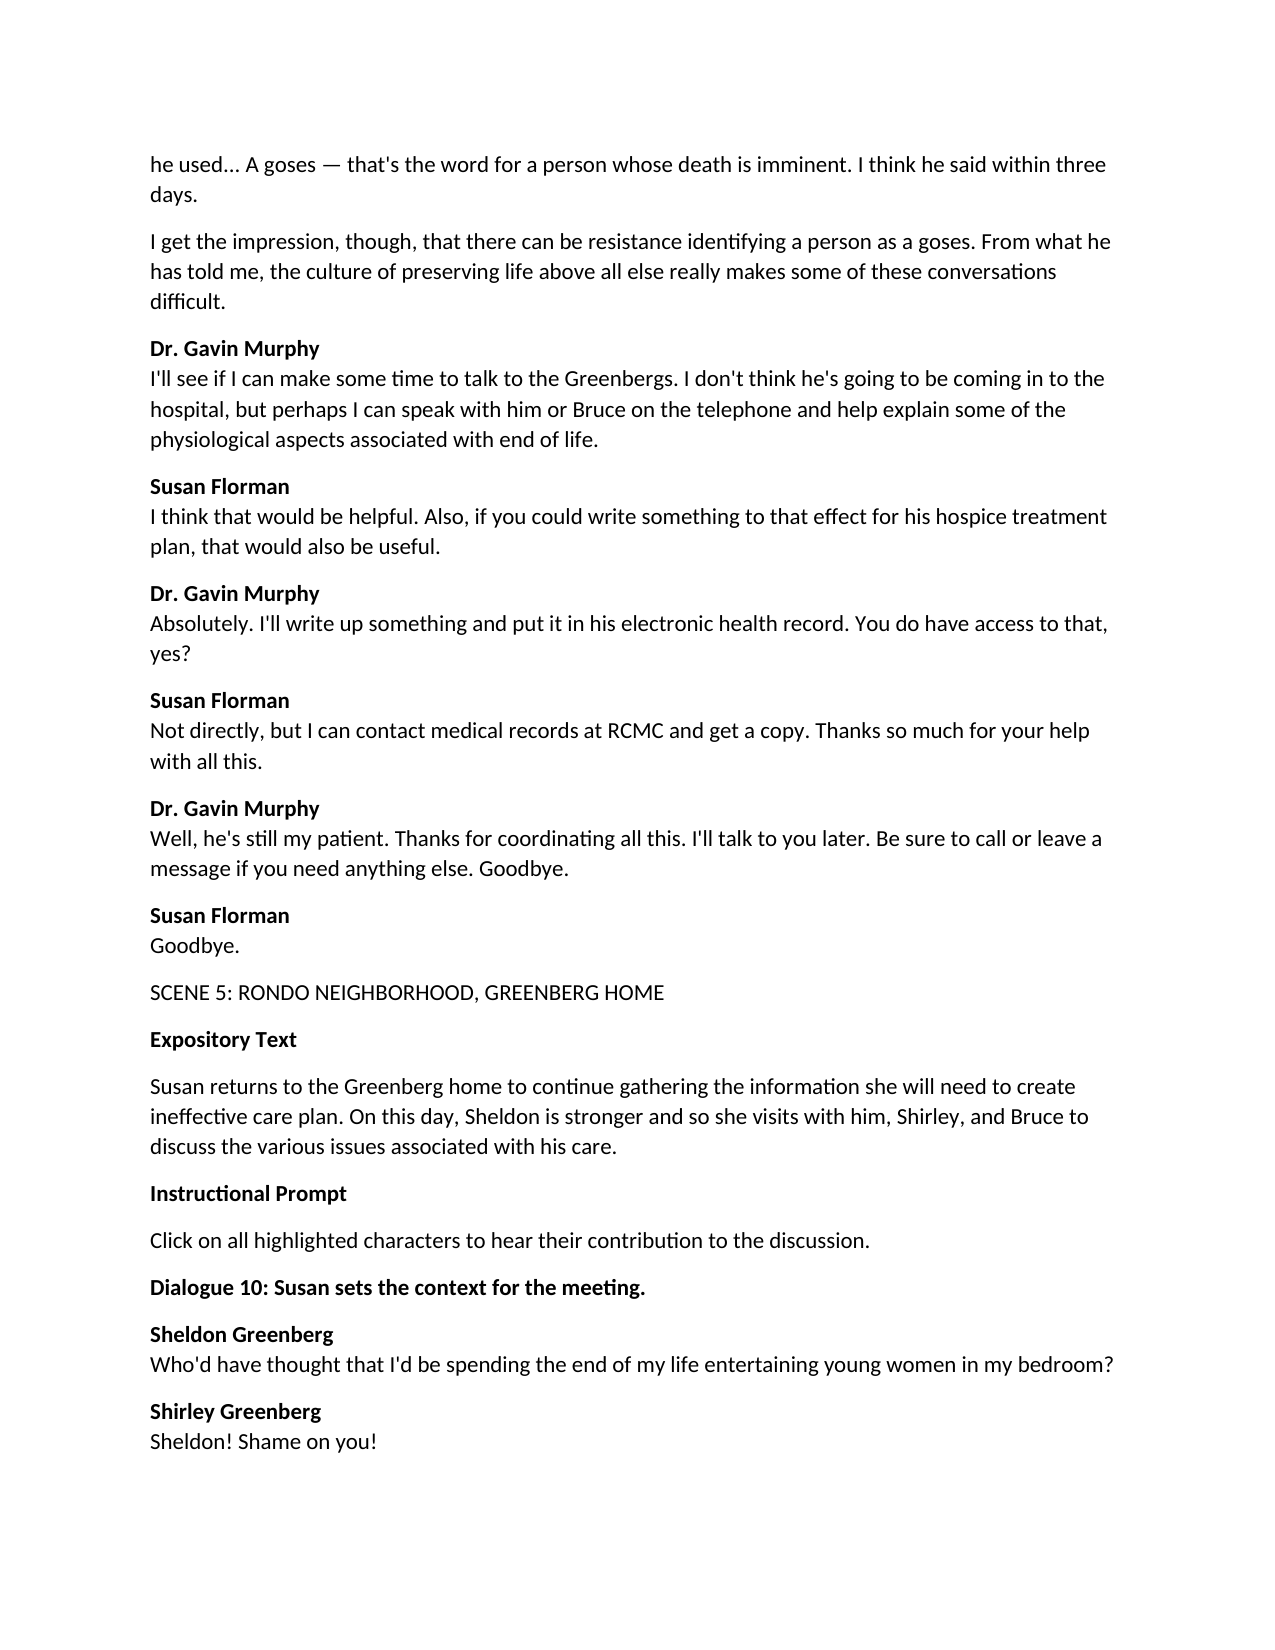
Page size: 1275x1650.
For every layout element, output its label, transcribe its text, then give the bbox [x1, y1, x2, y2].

text Click on all highlighted characters to hear their contribution to the discussion. [150, 1226, 1125, 1254]
text Susan Florman I think that would be helpful. Also, if you could write something to that effect for his hospice treatment plan, that would also be useful. [150, 472, 1125, 560]
text SCENE 5: RONDO NEIGHBORHOOD, GREENBERG HOME [150, 978, 1125, 1006]
text Susan returns to the Greenberg home to continue gathering the information she will need to create ineffective care plan. On this day, Sheldon is stronger and so she visits with him, Shirley, and Bruce to discuss the various issues associated with his care. [150, 1072, 1125, 1160]
text Susan Florman Goodbye. [150, 901, 1125, 959]
text Shirley Greenberg Sheldon! Shame on you! [150, 1397, 1125, 1455]
text Dr. Gavin Murphy I'll see if I can make some time to talk to the Greenbergs. I don't think he's going to be coming in to the hospital, but perhaps I can speak with him or Bruce on the telephone and help explain some of the physiological aspects associated with end of life. [150, 334, 1125, 453]
text Dr. Gavin Murphy Well, he's still my patient. Thanks for coordinating all this. I'll talk to you later. Be sure to call or leave a message if you need anything else. Goodbye. [150, 794, 1125, 882]
text Expository Text [150, 1025, 1125, 1053]
text Dialogue 10: Susan sets the context for the meeting. [150, 1273, 1125, 1301]
text Sheldon Greenberg Who'd have thought that I'd be spending the end of my life entertaining young women in my bedroom? [150, 1320, 1125, 1378]
text Susan Florman Not directly, but I can contact medical records at RCMC and get a copy. Thanks so much for your help with all this. [150, 686, 1125, 775]
text I get the impression, though, that there can be resistance identifying a person as a goses. From what he has told me, the culture of preserving life above all else really makes some of these conversations difficult. [150, 227, 1125, 316]
text Dr. Gavin Murphy Absolutely. I'll write up something and put it in his electronic health record. You do have access to that, yes? [150, 579, 1125, 668]
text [150, 150, 1125, 208]
text Instructional Prompt [150, 1179, 1125, 1207]
